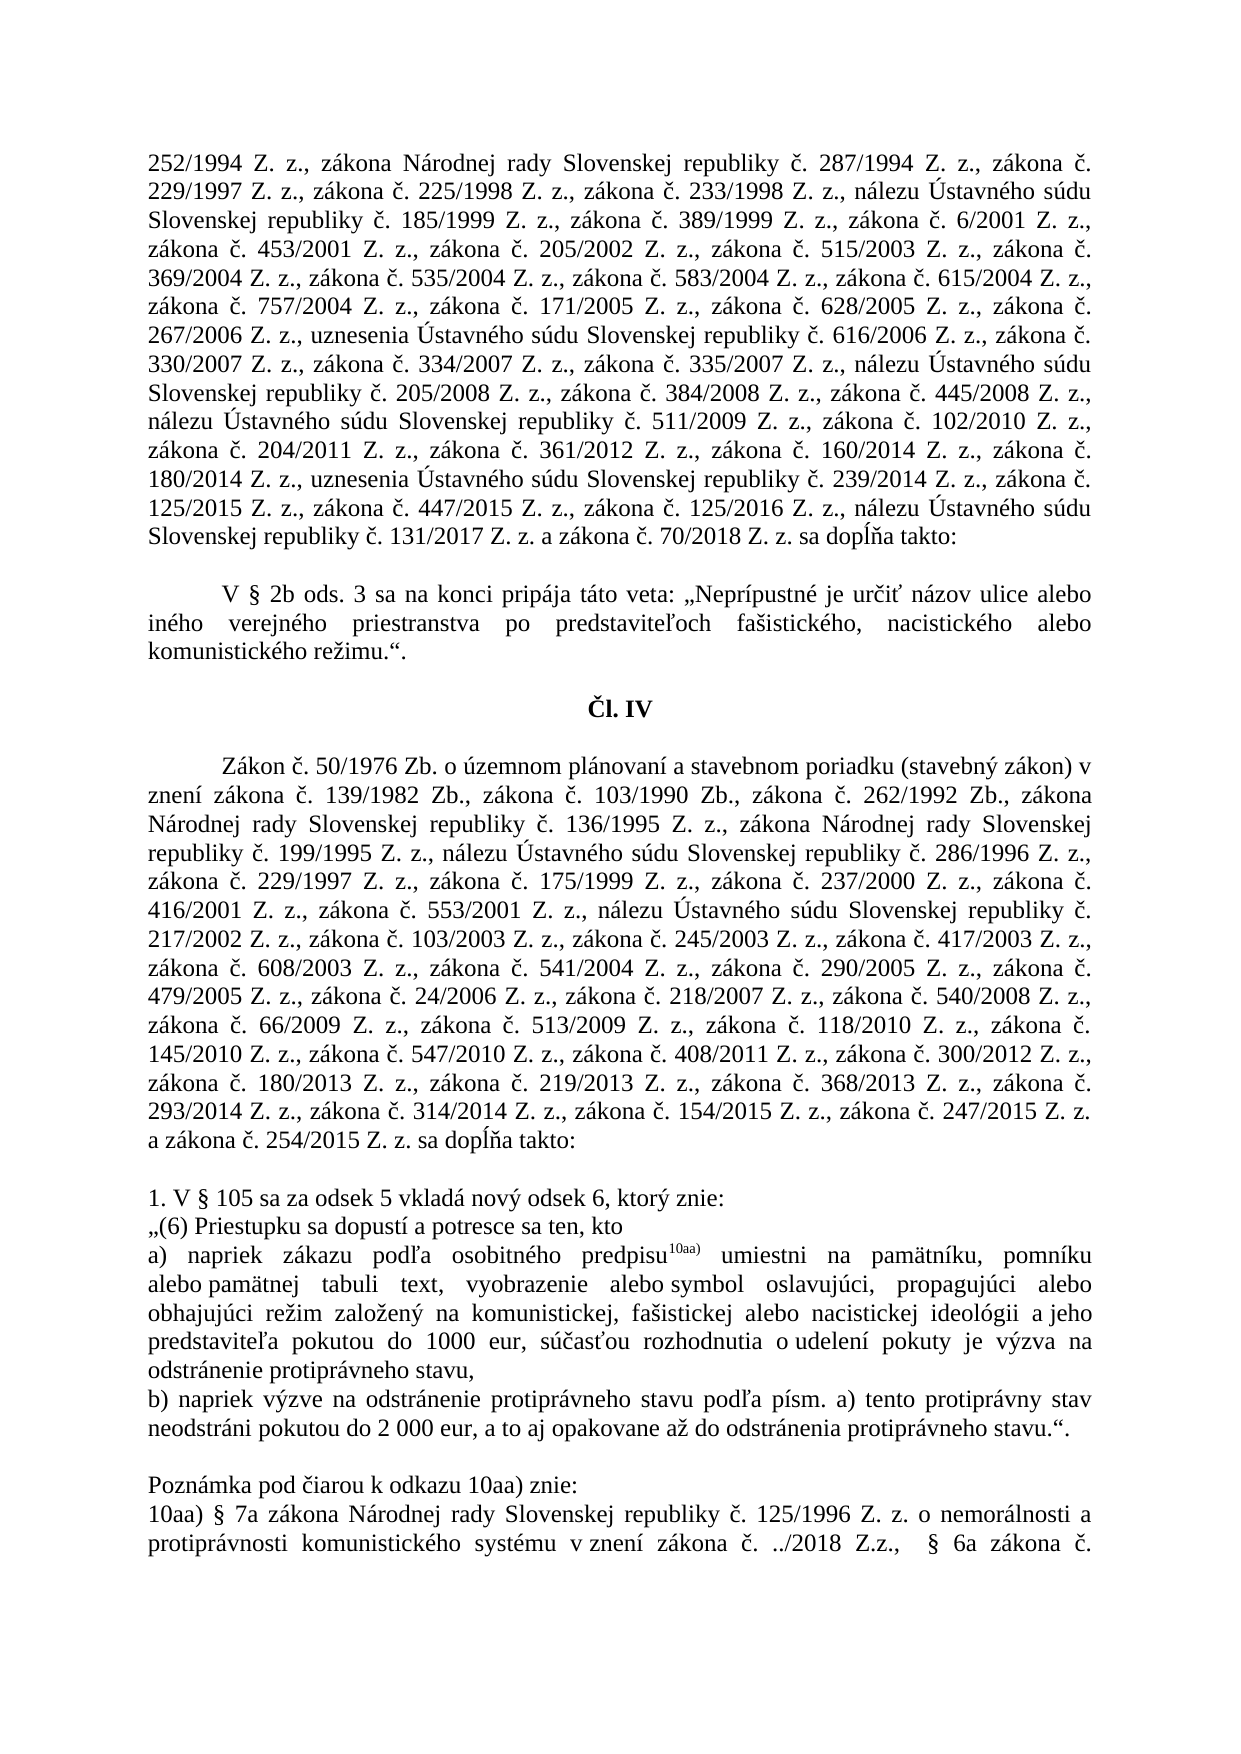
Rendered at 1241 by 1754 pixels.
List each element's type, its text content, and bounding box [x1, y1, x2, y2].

list Poznámka pod čiarou k odkazu 10aa) znie: [148, 1470, 1093, 1499]
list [148, 148, 1093, 550]
list „(6) Priestupku sa dopustí a potresce sa ten, kto [148, 1211, 1093, 1240]
text Čl. IV [148, 694, 1093, 723]
list Zákon č. 50/1976 Zb. o územnom plánovaní a stavebnom poriadku (stavebný zákon) v znení zákona č. 139/1982 Zb., zákona č. 103/1990 Zb., zákona č. 262/1992 Zb., zákona Národnej rady Slovenskej republiky č. 136/1995 Z. z., zákona Národnej rady Slovenskej republiky č. 199/1995 Z. z., nálezu Ústavného súdu Slovenskej republiky č. 286/1996 Z. z., zákona č. 229/1997 Z. z., zákona č. 175/1999 Z. z., zákona č. 237/2000 Z. z., zákona č. 416/2001 Z. z., zákona č. 553/2001 Z. z., nálezu Ústavného súdu Slovenskej republiky č. 217/2002 Z. z., zákona č. 103/2003 Z. z., zákona č. 245/2003 Z. z., zákona č. 417/2003 Z. z., zákona č. 608/2003 Z. z., zákona č. 541/2004 Z. z., zákona č. 290/2005 Z. z., zákona č. 479/2005 Z. z., zákona č. 24/2006 Z. z., zákona č. 218/2007 Z. z., zákona č. 540/2008 Z. z., zákona č. 66/2009 Z. z., zákona č. 513/2009 Z. z., zákona č. 118/2010 Z. z., zákona č. 145/2010 Z. z., zákona č. 547/2010 Z. z., zákona č. 408/2011 Z. z., zákona č. 300/2012 Z. z., zákona č. 180/2013 Z. z., zákona č. 219/2013 Z. z., zákona č. 368/2013 Z. z., zákona č. 293/2014 Z. z., zákona č. 314/2014 Z. z., zákona č. 154/2015 Z. z., zákona č. 247/2015 Z. z. a zákona č. 254/2015 Z. z. sa dopĺňa takto: [148, 751, 1093, 1154]
list 1. V § 105 sa za odsek 5 vkladá nový odsek 6, ktorý znie: [148, 1183, 1093, 1211]
list V § 2b ods. 3 sa na konci pripája táto veta: „Neprípustné je určiť názov ulice alebo iného verejného priestranstva po predstaviteľoch fašistického, nacistického alebo komunistického režimu.“. [148, 579, 1093, 665]
list a) napriek zákazu podľa osobitného predpisu10aa) umiestni na pamätníku, pomníku alebo pamätnej tabuli text, vyobrazenie alebo symbol oslavujúci, propagujúci alebo obhajujúci režim založený na komunistickej, fašistickej alebo nacistickej ideológii a jeho predstaviteľa pokutou do 1000 eur, súčasťou rozhodnutia o udelení pokuty je výzva na odstránenie protiprávneho stavu, [148, 1240, 1093, 1384]
list b) napriek výzve na odstránenie protiprávneho stavu podľa písm. a) tento protiprávny stav neodstráni pokutou do 2 000 eur, a to aj opakovane až do odstránenia protiprávneho stavu.“. [148, 1384, 1093, 1441]
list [148, 1499, 1093, 1556]
